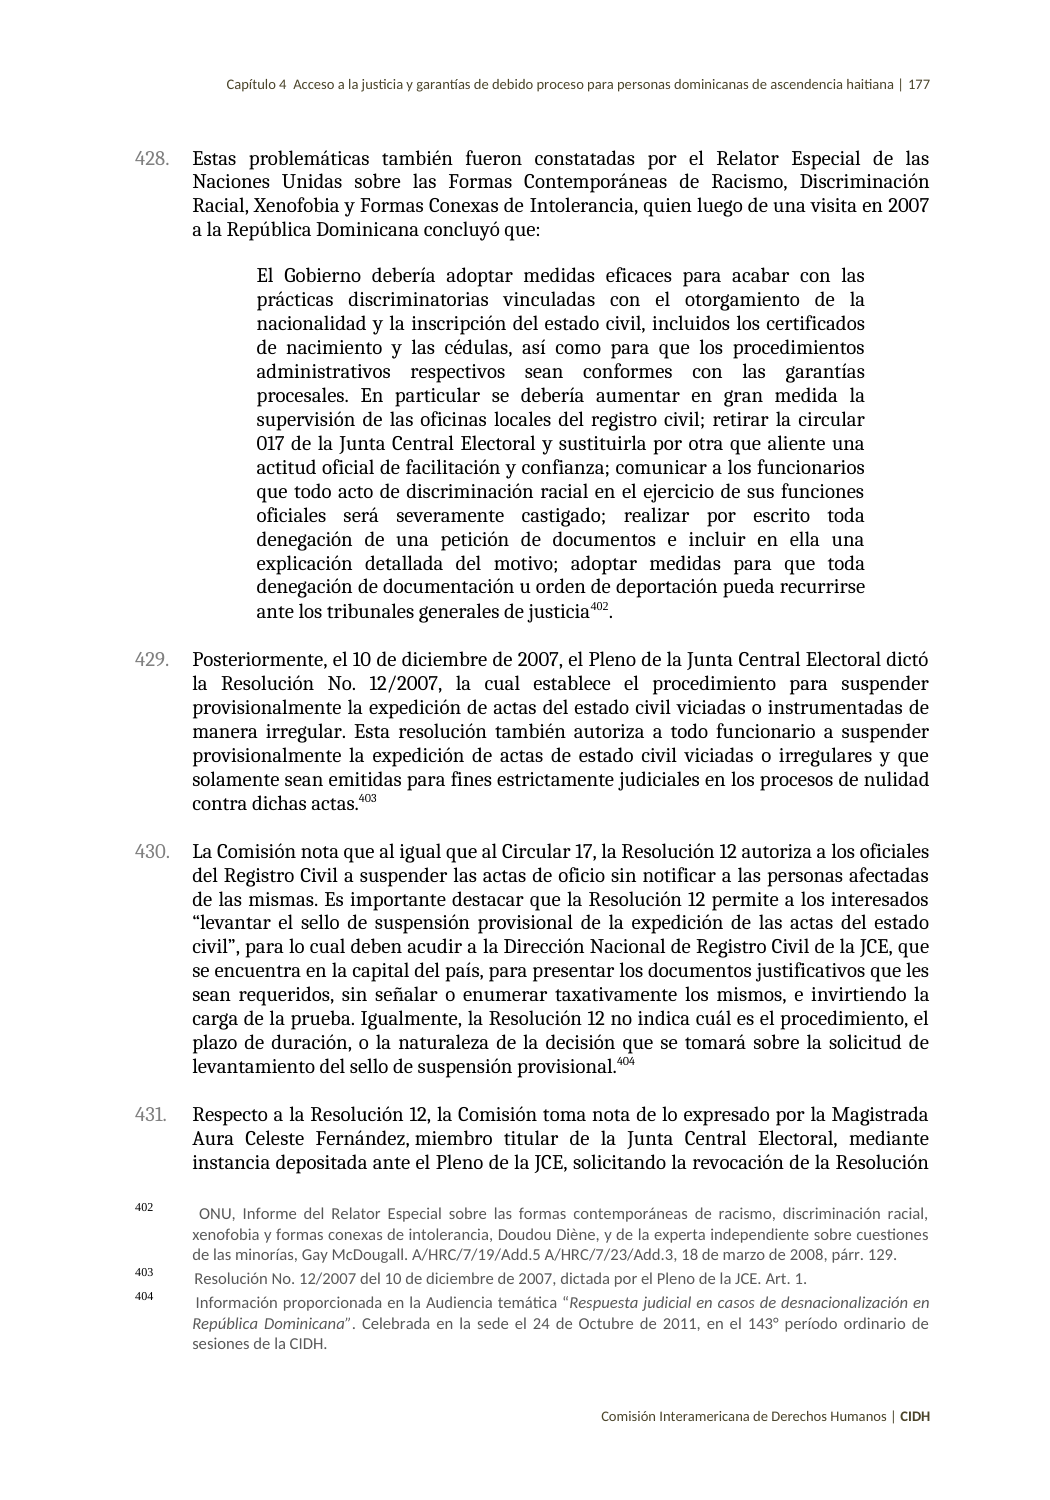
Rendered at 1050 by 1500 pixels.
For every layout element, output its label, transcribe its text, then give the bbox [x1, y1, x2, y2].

list Posteriormente, el 10 de diciembre de 2007, el Pleno de la Junta Central Electoral dictó la Resolución No. 12/2007, la cual establece el procedimiento para suspender provisionalmente la expedición de actas del estado civil viciadas o instrumentadas de manera irregular. Esta resolución también autoriza a todo funcionario a suspender provisionalmente la expedición de actas de estado civil viciadas o irregulares y que solamente sean emitidas para fines estrictamente judiciales en los procesos de nulidad contra dichas actas. [135, 648, 930, 815]
list Estas problemáticas también fueron constatadas por el Relator Especial de las Naciones Unidas sobre las Formas Contemporáneas de Racismo, Discriminación Racial, Xenofobia y Formas Conexas de Intolerancia, quien luego de una visita en 2007 a la República Dominicana concluyó que: [135, 146, 930, 242]
text El Gobierno debería adoptar medidas eficaces para acabar con las prácticas discriminatorias vinculadas con el otorgamiento de la nacionalidad y la inscripción del estado civil, incluidos los certificados de nacimiento y las cédulas, así como para que los procedimientos administrativos respectivos sean conformes con las garantías procesales. En particular se debería aumentar en gran medida la supervisión de las oficinas locales del registro civil; retirar la circular 017 de la Junta Central Electoral y sustituirla por otra que aliente una actitud oficial de facilitación y confianza; comunicar a los funcionarios que todo acto de discriminación racial en el ejercicio de sus funciones oficiales será severamente castigado; realizar por escrito toda denegación de una petición de documentos e incluir en ella una explicación detallada del motivo; adoptar medidas para que toda denegación de documentación u orden de deportación pueda recurrirse ante los tribunales generales de justicia. [256, 264, 866, 624]
list La Comisión nota que al igual que al Circular 17, la Resolución 12 autoriza a los oficiales del Registro Civil a suspender las actas de oficio sin notificar a las personas afectadas de las mismas. Es importante destacar que la Resolución 12 permite a los interesados “levantar el sello de suspensión provisional de la expedición de las actas del estado civil”, para lo cual deben acudir a la Dirección Nacional de Registro Civil de la JCE, que se encuentra en la capital del país, para presentar los documentos justificativos que les sean requeridos, sin señalar o enumerar taxativamente los mismos, e invirtiendo la carga de la prueba. Igualmente, la Resolución 12 no indica cuál es el procedimiento, el plazo de duración, o la naturaleza de la decisión que se tomará sobre la solicitud de levantamiento del sello de suspensión provisional. [135, 839, 930, 1079]
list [135, 1103, 930, 1175]
